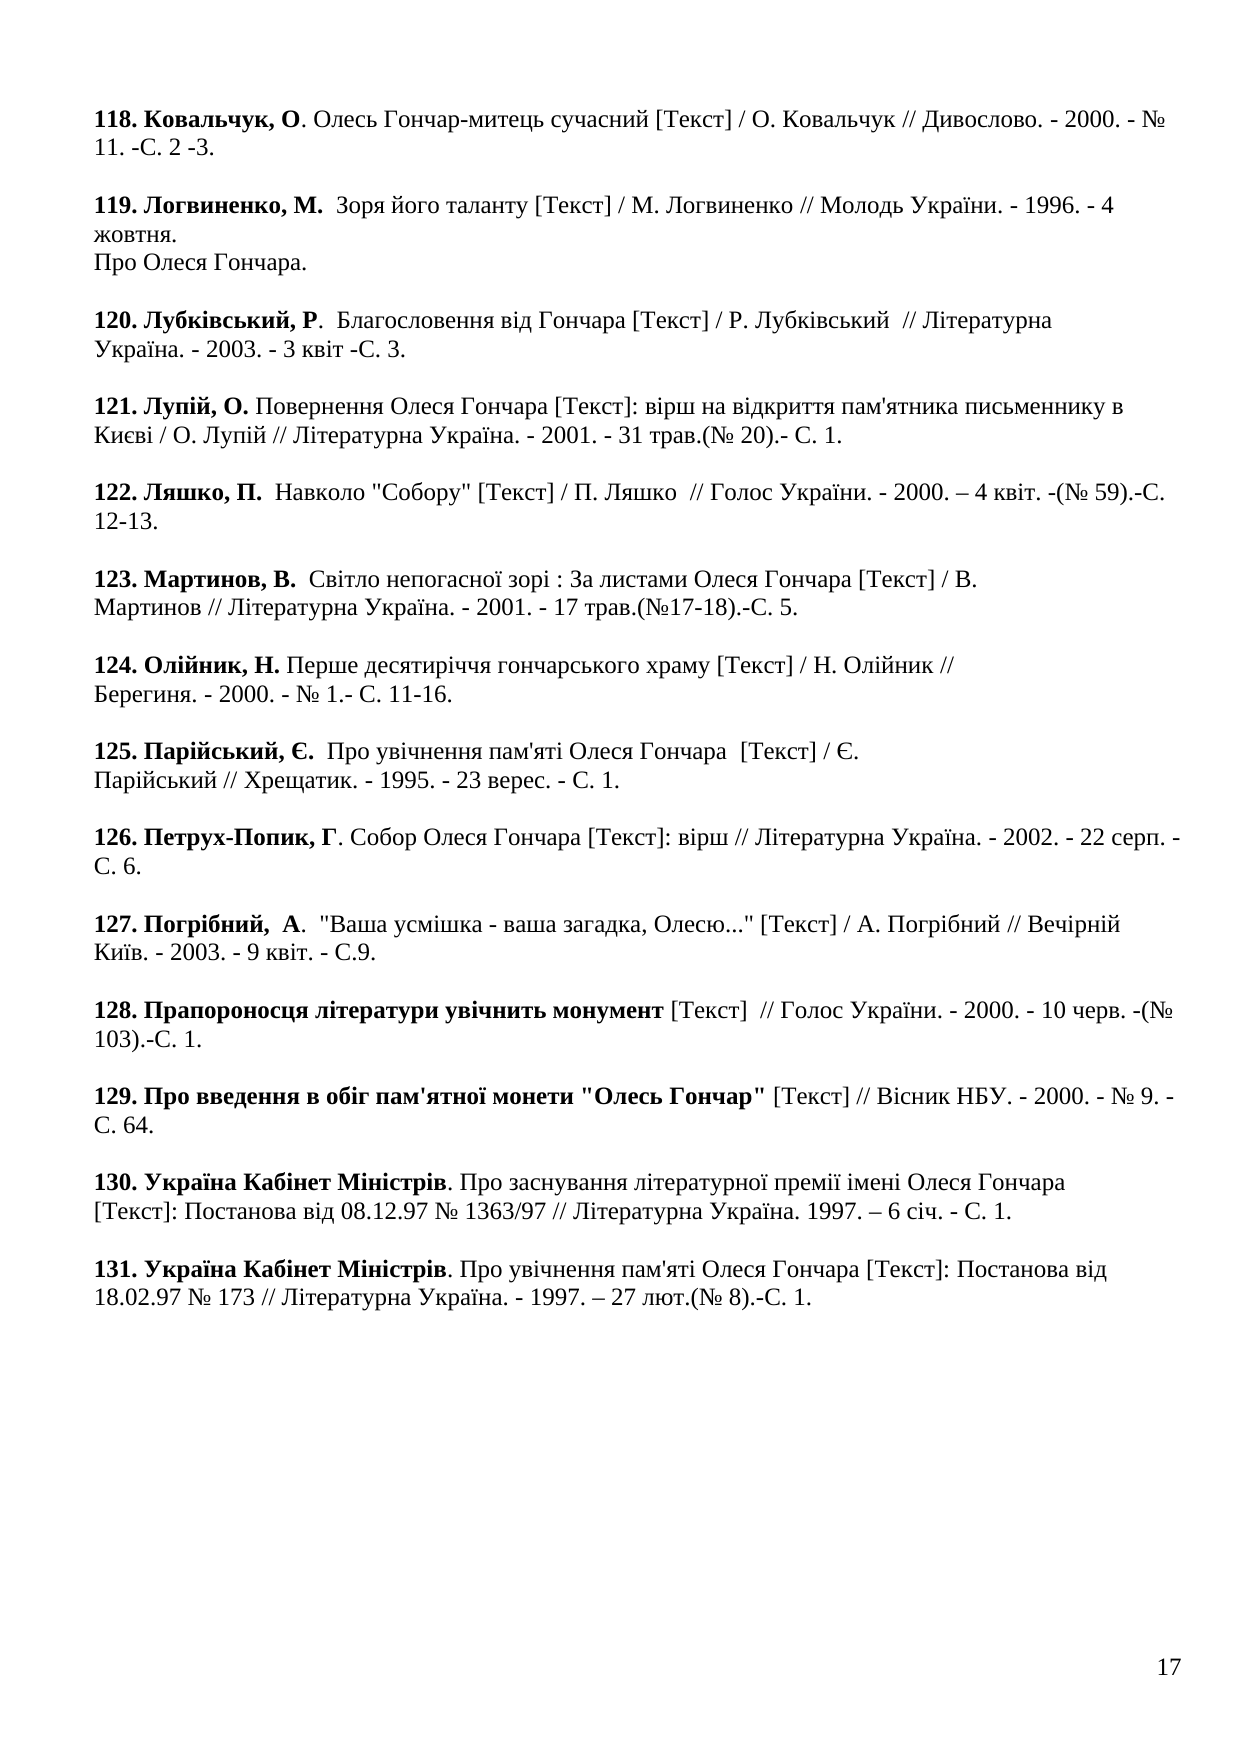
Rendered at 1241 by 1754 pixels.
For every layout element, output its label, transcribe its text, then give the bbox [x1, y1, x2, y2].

text 124. Олійник, Н. Перше десятиріччя гончарського храму [Текст] / Н. Олійник // Берегиня. - 2000. - № 1.- С. 11-16. [94, 650, 1181, 707]
text 127. Погрібний, А. "Ваша усмішка - ваша загадка, Олесю..." [Текст] / А. Погрібний // Вечірній Київ. - 2003. - 9 квіт. - С.9. [94, 909, 1181, 966]
text 125. Парійський, Є. Про увічнення пам'яті Олеся Гончара [Текст] / Є. Парійський // Хрещатик. - 1995. - 23 верес. - С. 1. [94, 736, 1181, 794]
text 126. Петрух-Попик, Г. Собор Олеся Гончара [Текст]: вірш // Літературна Україна. - 2002. - 22 серп. - С. 6. [94, 822, 1181, 880]
text 121. Лупій, О. Повернення Олеся Гончара [Текст]: вірш на відкриття пам'ятника письменнику в Києві / О. Лупій // Літературна Україна. - 2001. - 31 трав.(№ 20).- С. 1. [94, 391, 1181, 449]
text 130. Україна Кабінет Міністрів. Про заснування літературної премії імені Олеся Гончара [Текст]: Постанова від 08.12.97 № 1363/97 // Літературна Україна. 1997. – 6 січ. - С. 1. [94, 1167, 1181, 1225]
text 131. Україна Кабінет Міністрів. Про увічнення пам'яті Олеся Гончара [Текст]: Постанова від 18.02.97 № 173 // Літературна Україна. - 1997. – 27 лют.(№ 8).-С. 1. [94, 1254, 1181, 1311]
text Про Олеся Гончара. [94, 247, 1181, 276]
text 118. Ковальчук, О. Олесь Гончар-митець сучасний [Текст] / О. Ковальчук // Дивослово. - 2000. - № 11. -С. 2 -3. [94, 104, 1181, 161]
text 128. Прапороносця літератури увічнить монумент [Текст] // Голос України. - 2000. - 10 черв. -(№ 103).-С. 1. [94, 995, 1181, 1052]
text 129. Про введення в обіг пам'ятної монети "Олесь Гончар" [Текст] // Вісник НБУ. - 2000. - № 9. - C. 64. [94, 1081, 1181, 1139]
text 119. Логвиненко, М. Зоря його таланту [Текст] / М. Логвиненко // Молодь України. - 1996. - 4 жовтня. [94, 190, 1181, 247]
text 122. Ляшко, П. Навколо "Собору" [Текст] / П. Ляшко // Голос України. - 2000. – 4 квіт. -(№ 59).-С. 12-13. [94, 477, 1181, 535]
text 120. Лубківський, Р. Благословення від Гончара [Текст] / Р. Лубківський // Літературна Україна. - 2003. - 3 квіт -С. 3. [94, 305, 1181, 362]
text 123. Мартинов, В. Світло непогасної зорі : За листами Олеся Гончара [Текст] / В. Мартинов // Літературна Україна. - 2001. - 17 трав.(№17-18).-С. 5. [94, 564, 1181, 621]
